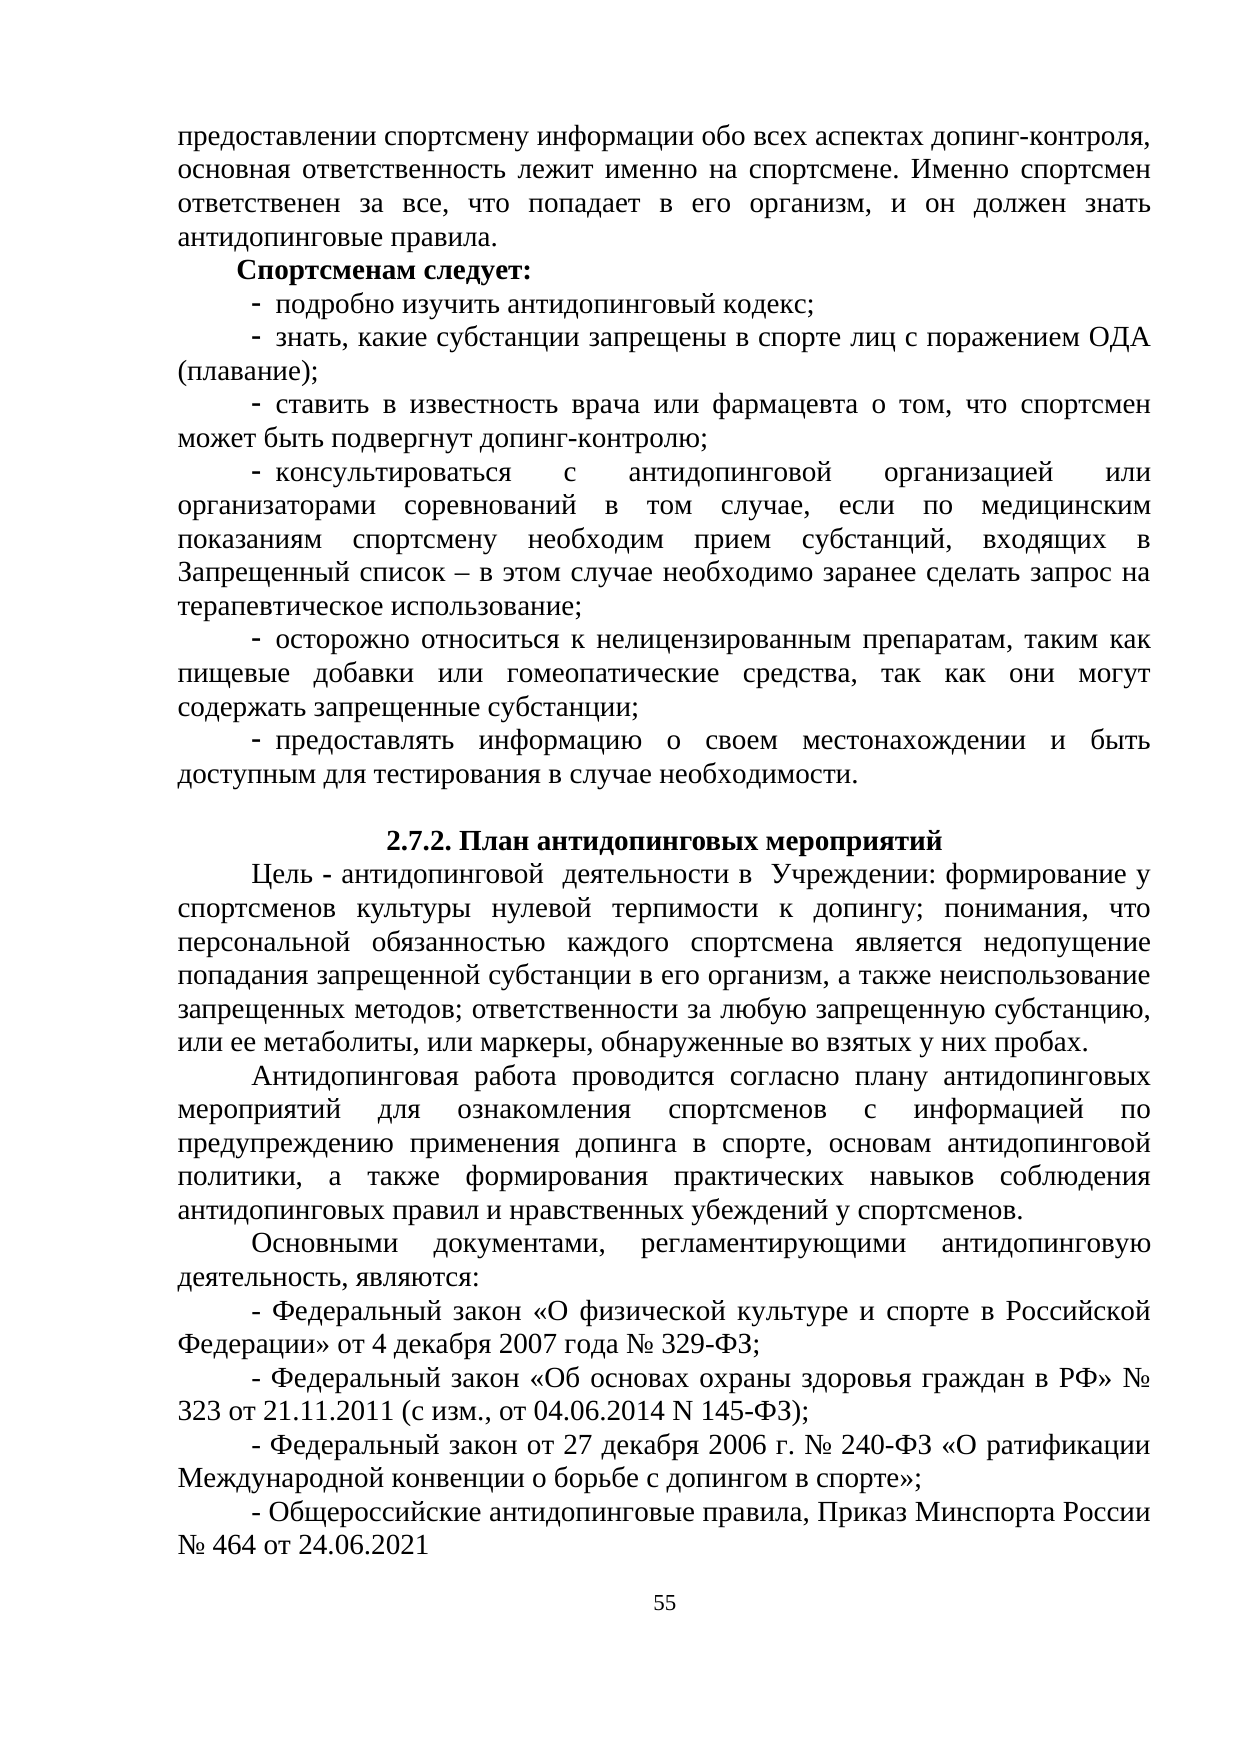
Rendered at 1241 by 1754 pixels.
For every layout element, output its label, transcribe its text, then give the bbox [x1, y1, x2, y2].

text - Федеральный закон «О физической культуре и спорте в Российской Федерации» от 4 декабря 2007 года № 329-ФЗ; [177, 1293, 1152, 1360]
text Основными документами, регламентирующими антидопинговую деятельность, являются: [177, 1226, 1152, 1293]
text - Общероссийские антидопинговые правила, Приказ Минспорта России № 464 от 24.06.2021 [177, 1494, 1152, 1561]
text Цель - антидопинговой деятельности в Учреждении: формирование у спортсменов культуры нулевой терпимости к допингу; понимания, что персональной обязанностью каждого спортсмена является недопущение попадания запрещенной субстанции в его организм, а также неиспользование запрещенных методов; ответственности за любую запрещенную субстанцию, или ее метаболиты, или маркеры, обнаруженные во взятых у них пробах. [177, 857, 1152, 1058]
list знать, какие субстанции запрещены в спорте лиц с поражением ОДА (плавание); [177, 319, 1152, 387]
list консультироваться с антидопинговой организацией или организаторами соревнований в том случае, если по медицинским показаниям спортсмену необходим прием субстанций, входящих в Запрещенный список – в этом случае необходимо заранее сделать запрос на терапевтическое использование; [177, 454, 1152, 622]
text 2.7.2. План антидопинговых мероприятий [177, 823, 1152, 857]
list ставить в известность врача или фармацевта о том, что спортсмен может быть подвергнут допинг-контролю; [177, 387, 1152, 454]
text - Федеральный закон «Об основах охраны здоровья граждан в РФ» № 323 от 21.11.2011 (с изм., от 04.06.2014 N 145-ФЗ); [177, 1360, 1152, 1427]
list осторожно относиться к нелицензированным препаратам, таким как пищевые добавки или гомеопатические средства, так как они могут содержать запрещенные субстанции; [177, 622, 1152, 722]
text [177, 118, 1152, 252]
text Антидопинговая работа проводится согласно плану антидопинговых мероприятий для ознакомления спортсменов с информацией по предупреждению применения допинга в спорте, основам антидопинговой политики, а также формирования практических навыков соблюдения антидопинговых правил и нравственных убеждений у спортсменов. [177, 1058, 1152, 1226]
text - Федеральный закон от 27 декабря 2006 г. № 240-ФЗ «О ратификации Международной конвенции о борьбе с допингом в спорте»; [177, 1427, 1152, 1494]
list предоставлять информацию о своем местонахождении и быть доступным для тестирования в случае необходимости. [177, 722, 1152, 789]
text Спортсменам следует: [177, 252, 1152, 286]
list подробно изучить антидопинговый кодекс; [177, 286, 1152, 319]
